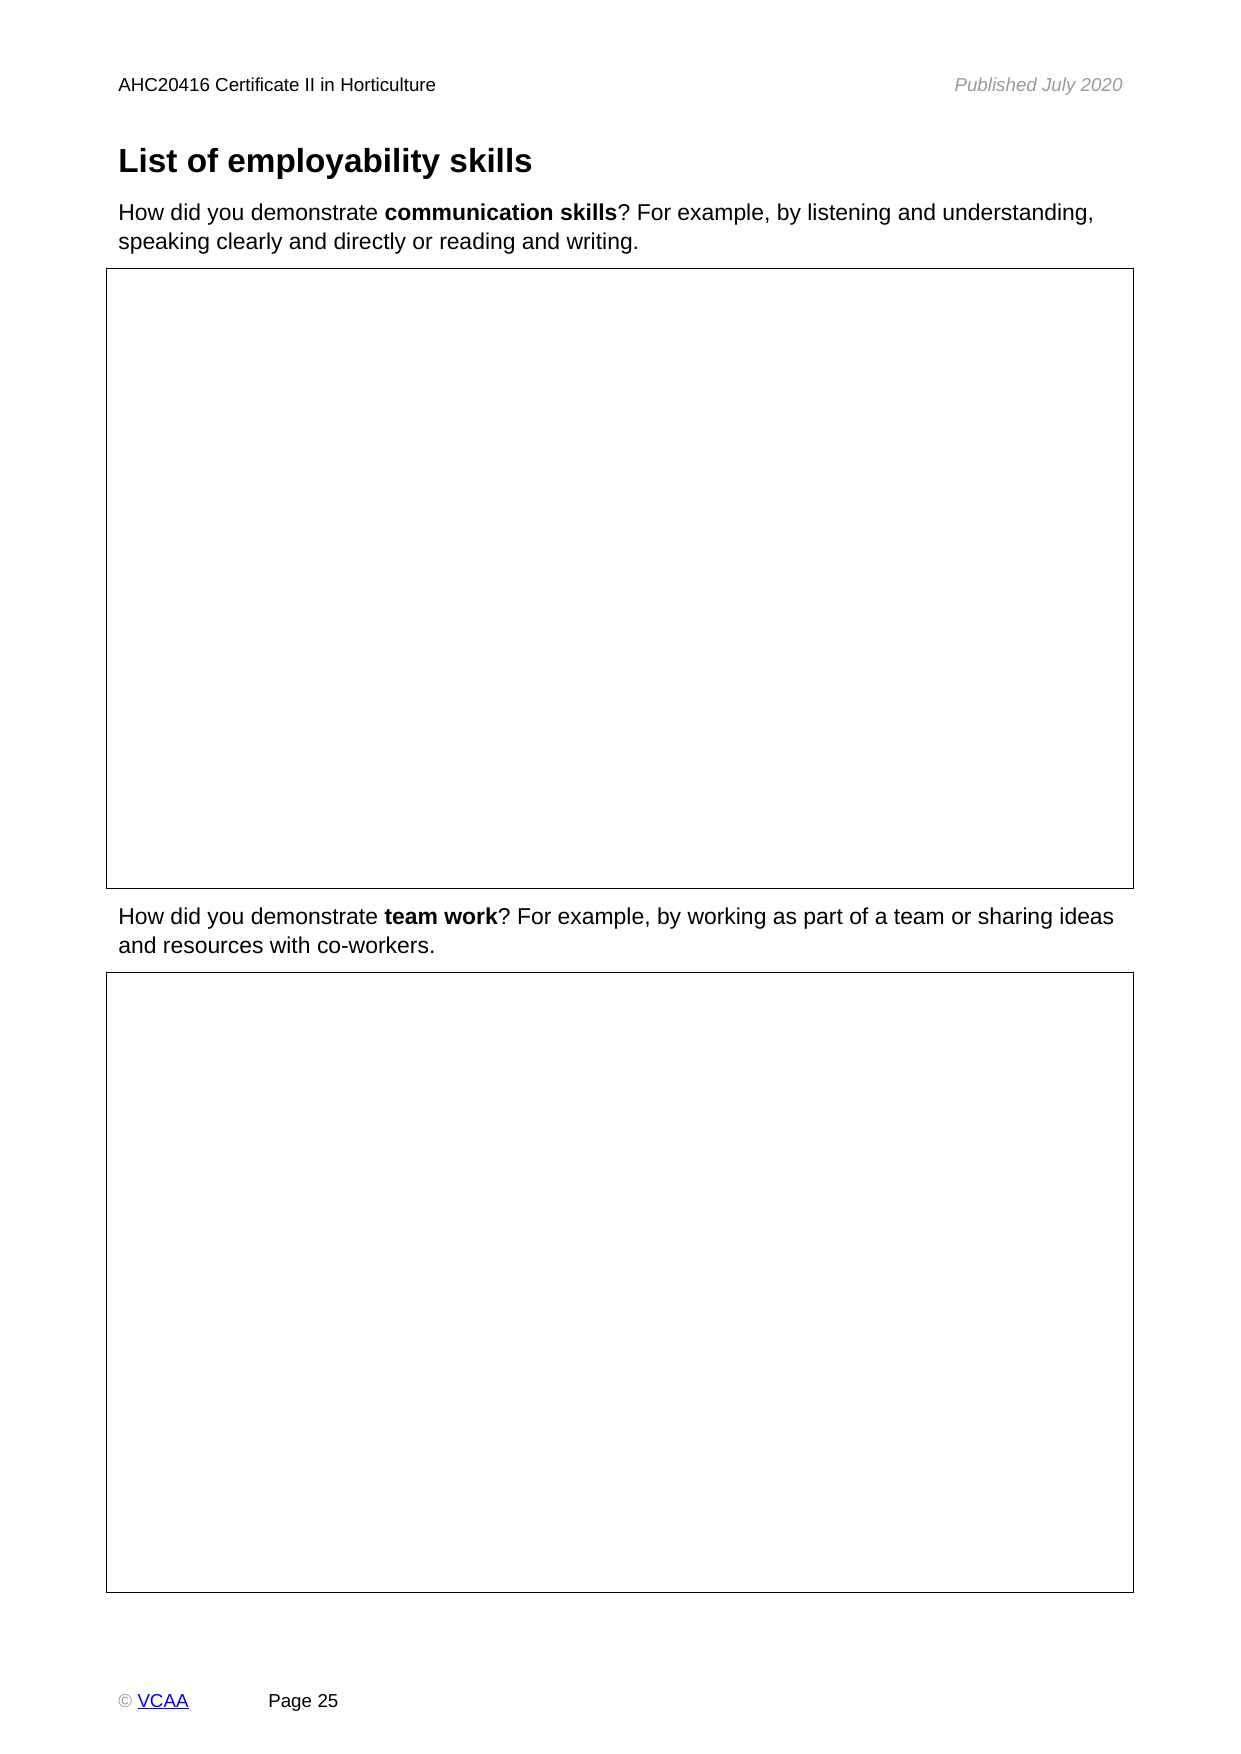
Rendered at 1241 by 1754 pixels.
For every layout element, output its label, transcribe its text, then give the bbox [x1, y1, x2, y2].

text How did you demonstrate team work? For example, by working as part of a team or sharing ideas and resources with co-workers. [118, 901, 1122, 959]
subtitle List of employability skills [118, 142, 1122, 180]
table_header [107, 269, 1133, 887]
table_header [107, 973, 1133, 1592]
text How did you demonstrate communication skills? For example, by listening and understanding, speaking clearly and directly or reading and writing. [118, 197, 1122, 255]
